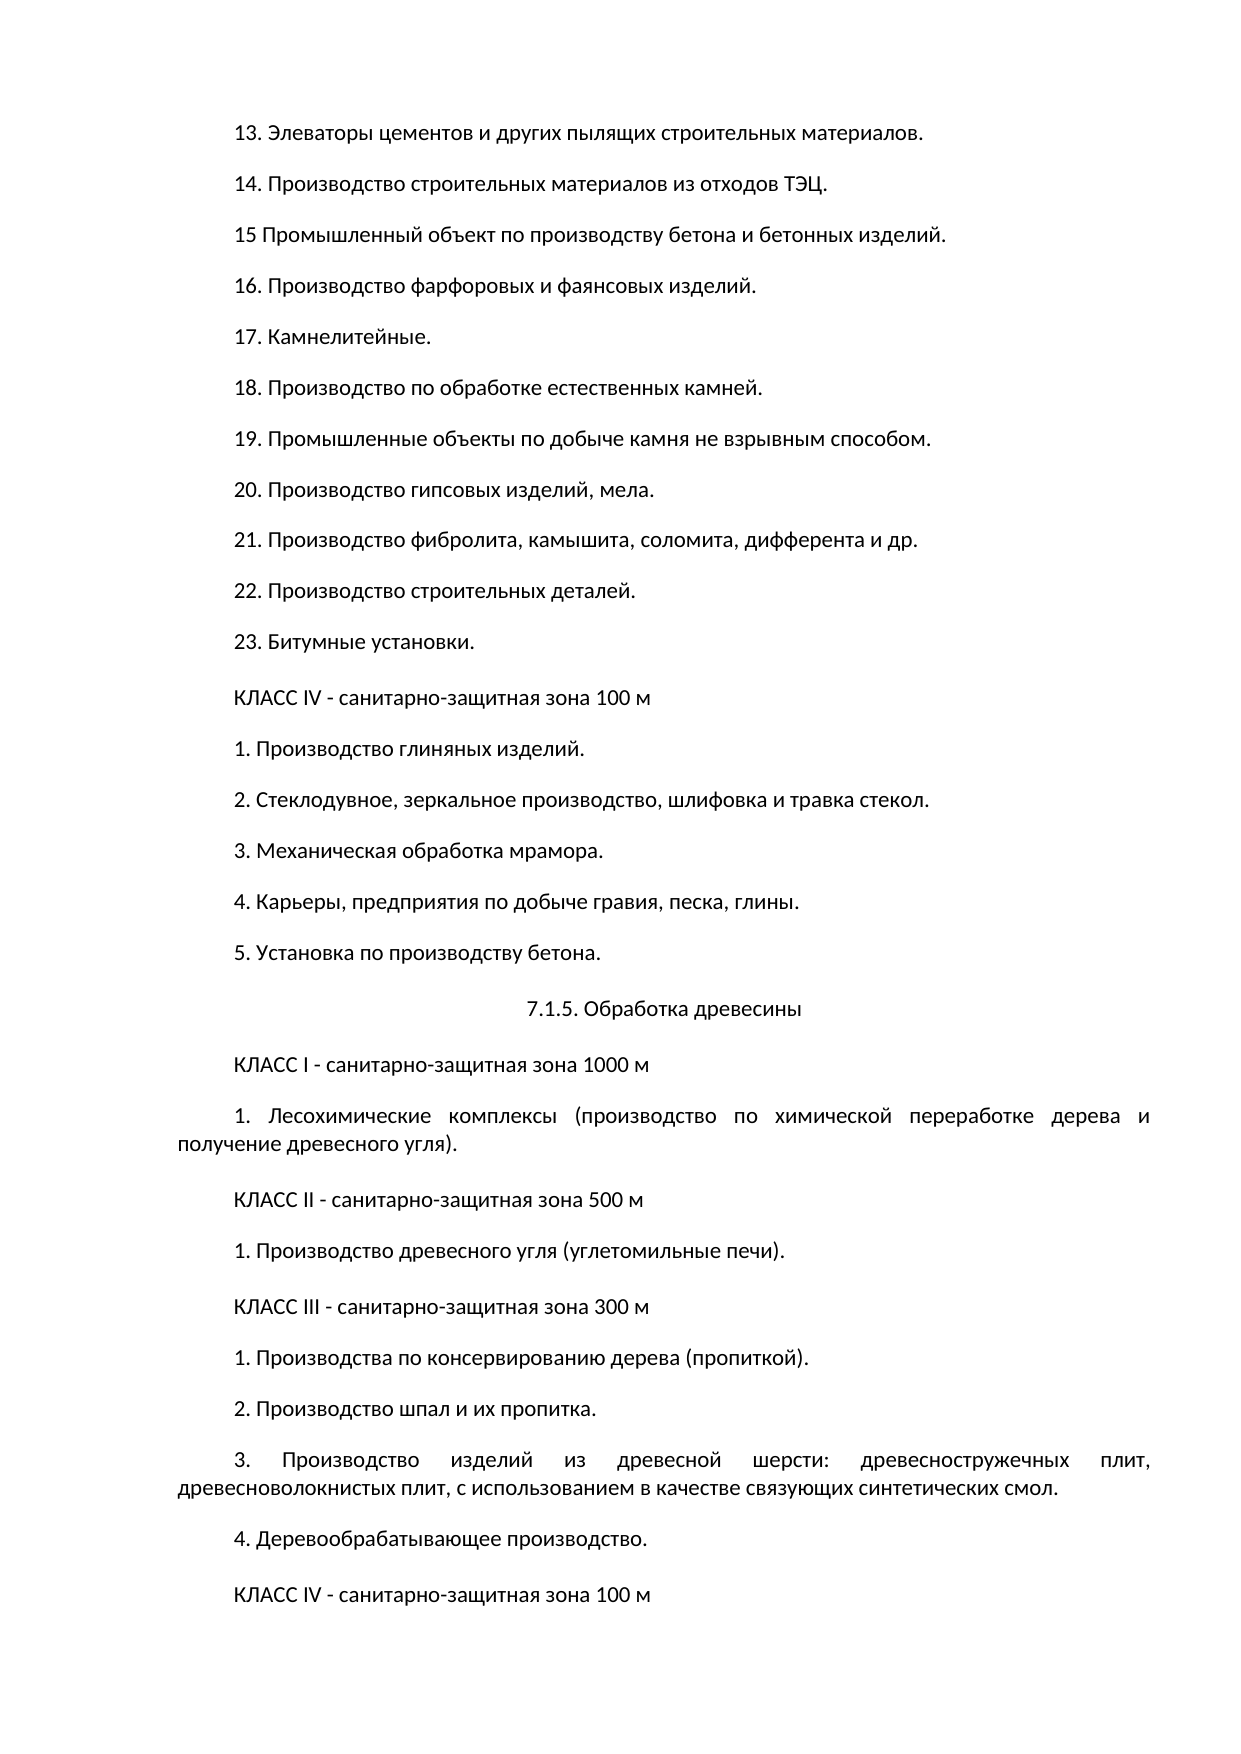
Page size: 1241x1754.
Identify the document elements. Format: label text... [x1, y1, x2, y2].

text 17. Камнелитейные. [177, 322, 1152, 350]
text 3. Производство изделий из древесной шерсти: древесностружечных плит, древесноволокнистых плит, с использованием в качестве связующих синтетических смол. [177, 1445, 1152, 1501]
text 22. Производство строительных деталей. [177, 577, 1152, 604]
text КЛАСС II - санитарно-защитная зона 500 м [177, 1185, 1152, 1213]
text 1. Лесохимические комплексы (производство по химической переработке дерева и получение древесного угля). [177, 1101, 1152, 1157]
text 1. Производство древесного угля (углетомильные печи). [177, 1236, 1152, 1264]
text 2. Стеклодувное, зеркальное производство, шлифовка и травка стекол. [177, 785, 1152, 813]
text 1. Производство глиняных изделий. [177, 734, 1152, 762]
text 16. Производство фарфоровых и фаянсовых изделий. [177, 271, 1152, 299]
text 2. Производство шпал и их пропитка. [177, 1394, 1152, 1422]
text 18. Производство по обработке естественных камней. [177, 373, 1152, 401]
text 20. Производство гипсовых изделий, мела. [177, 475, 1152, 503]
text 3. Механическая обработка мрамора. [177, 836, 1152, 864]
text КЛАСС III - санитарно-защитная зона 300 м [177, 1292, 1152, 1320]
text 14. Производство строительных материалов из отходов ТЭЦ. [177, 169, 1152, 197]
text 7.1.5. Обработка древесины [177, 994, 1152, 1022]
text 19. Промышленные объекты по добыче камня не взрывным способом. [177, 424, 1152, 452]
text КЛАСС I - санитарно-защитная зона 1000 м [177, 1050, 1152, 1078]
text КЛАСС IV - санитарно-защитная зона 100 м [177, 1580, 1152, 1608]
text КЛАСС IV - санитарно-защитная зона 100 м [177, 683, 1152, 712]
text 13. Элеваторы цементов и других пылящих строительных материалов. [177, 118, 1152, 146]
text 1. Производства по консервированию дерева (пропиткой). [177, 1343, 1152, 1371]
text 23. Битумные установки. [177, 627, 1152, 656]
text 4. Деревообрабатывающее производство. [177, 1524, 1152, 1552]
text 15 Промышленный объект по производству бетона и бетонных изделий. [177, 220, 1152, 248]
text 4. Карьеры, предприятия по добыче гравия, песка, глины. [177, 887, 1152, 915]
text 5. Установка по производству бетона. [177, 938, 1152, 966]
text 21. Производство фибролита, камышита, соломита, дифферента и др. [177, 526, 1152, 554]
